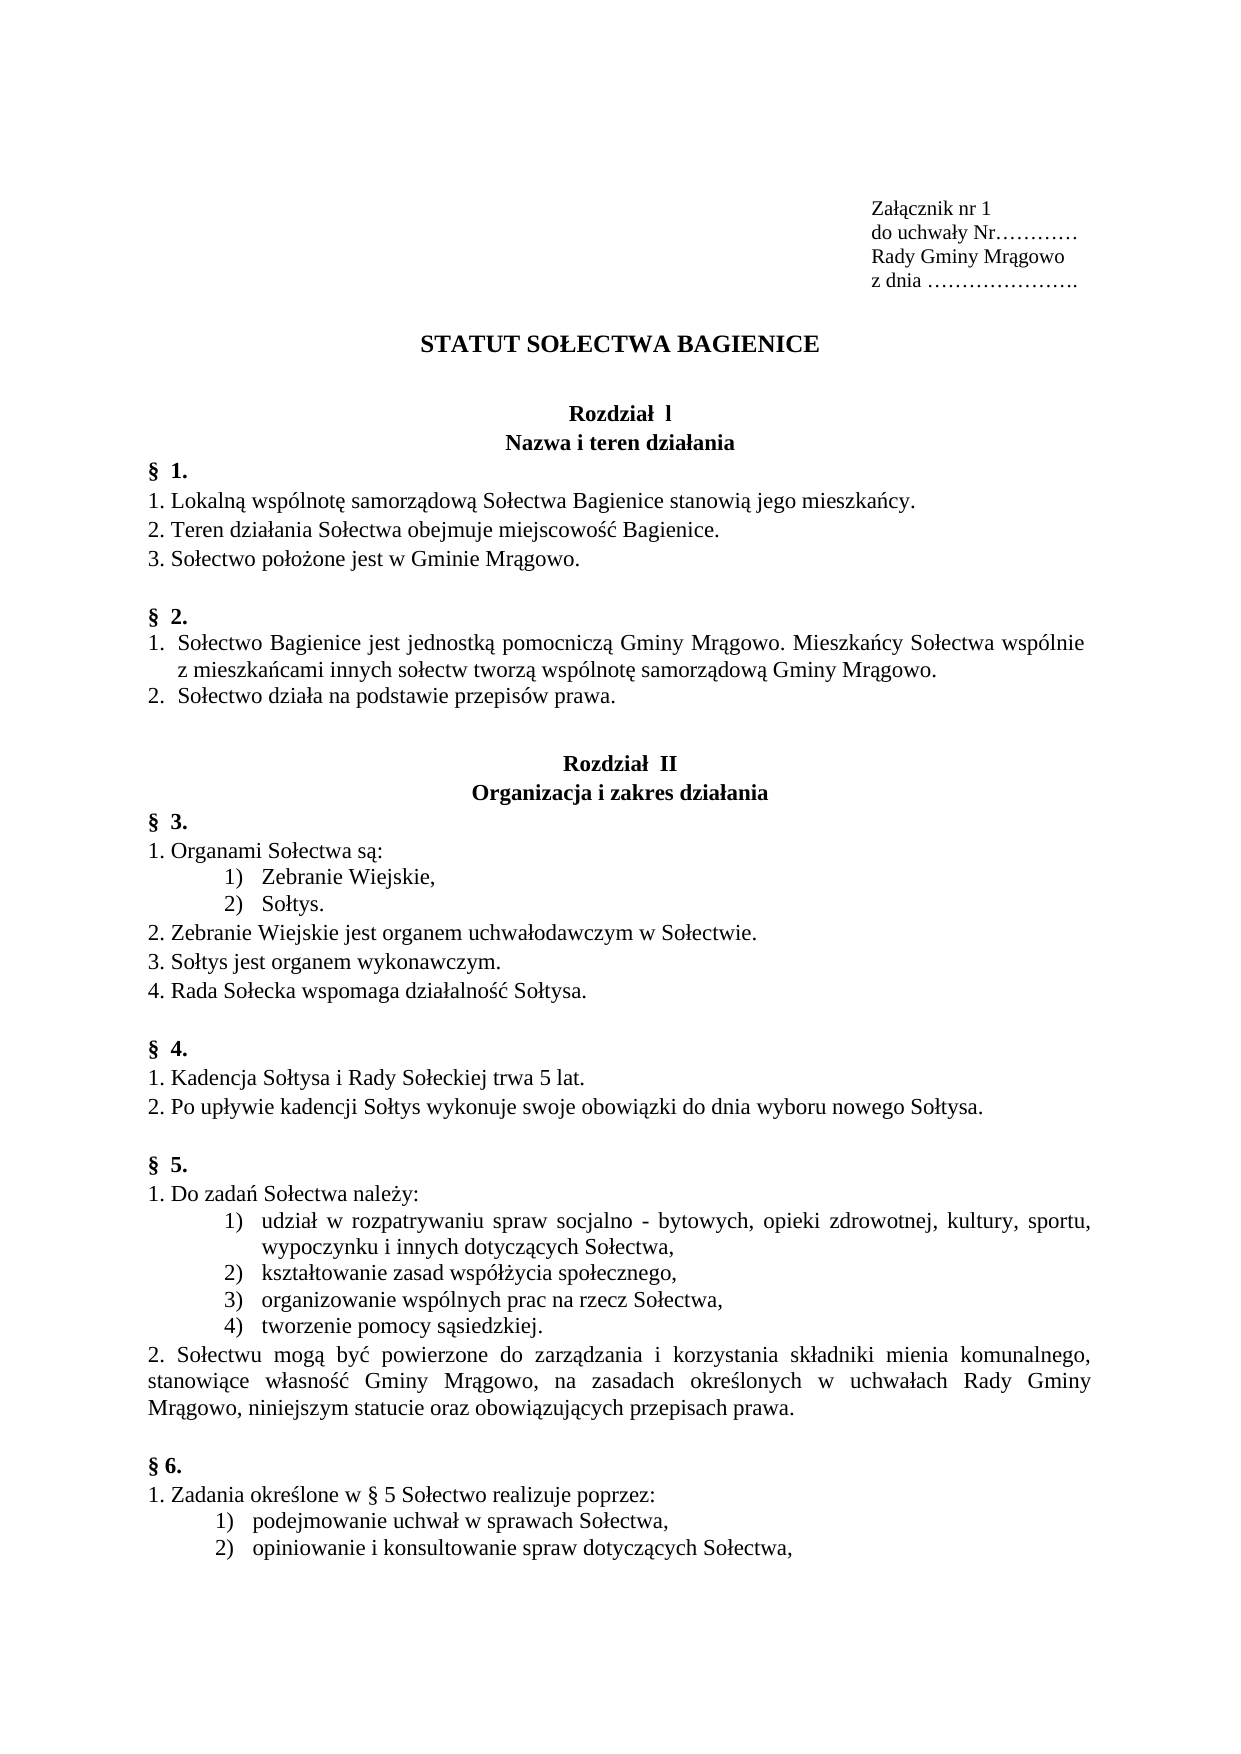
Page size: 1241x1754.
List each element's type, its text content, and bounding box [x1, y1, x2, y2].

text Rady Gminy Mrągowo [148, 244, 1093, 268]
text Nazwa i teren działania [148, 428, 1093, 455]
text 2. Po upływie kadencji Sołtys wykonuje swoje obowiązki do dnia wyboru nowego Sołtysa. [148, 1093, 1093, 1119]
text 2. Sołectwu mogą być powierzone do zarządzania i korzystania składniki mienia komunalnego, stanowiące własność Gminy Mrągowo, na zasadach określonych w uchwałach Rady Gminy Mrągowo, niniejszym statucie oraz obowiązujących przepisach prawa. [148, 1341, 1093, 1420]
text 1. Lokalną wspólnotę samorządową Sołectwa Bagienice stanowią jego mieszkańcy. [148, 487, 1093, 513]
text Rozdział l [148, 399, 1093, 426]
text 1. Organami Sołectwa są: [148, 837, 1093, 863]
list udział w rozpatrywaniu spraw socjalno - bytowych, opieki zdrowotnej, kultury, sportu, wypoczynku i innych dotyczących Sołectwa, [224, 1207, 1093, 1259]
list organizowanie wspólnych prac na rzecz Sołectwa, [224, 1286, 1093, 1312]
text z dnia …………………. [148, 268, 1093, 292]
text § 4. [148, 1035, 1093, 1061]
list Sołtys. [224, 890, 1093, 916]
text STATUT SOŁECTWA BAGIENICE [148, 329, 1093, 358]
list Sołectwo Bagienice jest jednostką pomocniczą Gminy Mrągowo. Mieszkańcy Sołectwa wspólnie z mieszkańcami innych sołectw tworzą wspólnotę samorządową Gminy Mrągowo. [148, 629, 1093, 682]
text § 2. [148, 603, 1093, 629]
text 4. Rada Sołecka wspomaga działalność Sołtysa. [148, 977, 1093, 1003]
text 1. Zadania określone w § 5 Sołectwo realizuje poprzez: [148, 1481, 1093, 1507]
list Zebranie Wiejskie, [224, 863, 1093, 890]
text 2. Teren działania Sołectwa obejmuje miejscowość Bagienice. [148, 516, 1093, 542]
text Rozdział II [148, 750, 1093, 776]
list kształtowanie zasad współżycia społecznego, [224, 1259, 1093, 1286]
text 1. Kadencja Sołtysa i Rady Sołeckiej trwa 5 lat. [148, 1064, 1093, 1090]
list Sołectwo działa na podstawie przepisów prawa. [148, 682, 1093, 708]
text 1. Do zadań Sołectwa należy: [148, 1180, 1093, 1207]
list opiniowanie i konsultowanie spraw dotyczących Sołectwa, [215, 1534, 1093, 1560]
text 3. Sołectwo położone jest w Gminie Mrągowo. [148, 545, 1093, 571]
list tworzenie pomocy sąsiedzkiej. [224, 1312, 1093, 1338]
list podejmowanie uchwał w sprawach Sołectwa, [215, 1507, 1093, 1534]
text § 5. [148, 1151, 1093, 1178]
text Załącznik nr 1 [148, 196, 1093, 220]
text § 6. [148, 1452, 1093, 1478]
text do uchwały Nr………… [148, 220, 1093, 244]
text 2. Zebranie Wiejskie jest organem uchwałodawczym w Sołectwie. [148, 919, 1093, 945]
text 3. Sołtys jest organem wykonawczym. [148, 948, 1093, 974]
text § 1. [148, 458, 1093, 484]
text § 3. [148, 808, 1093, 834]
text Organizacja i zakres działania [148, 779, 1093, 805]
